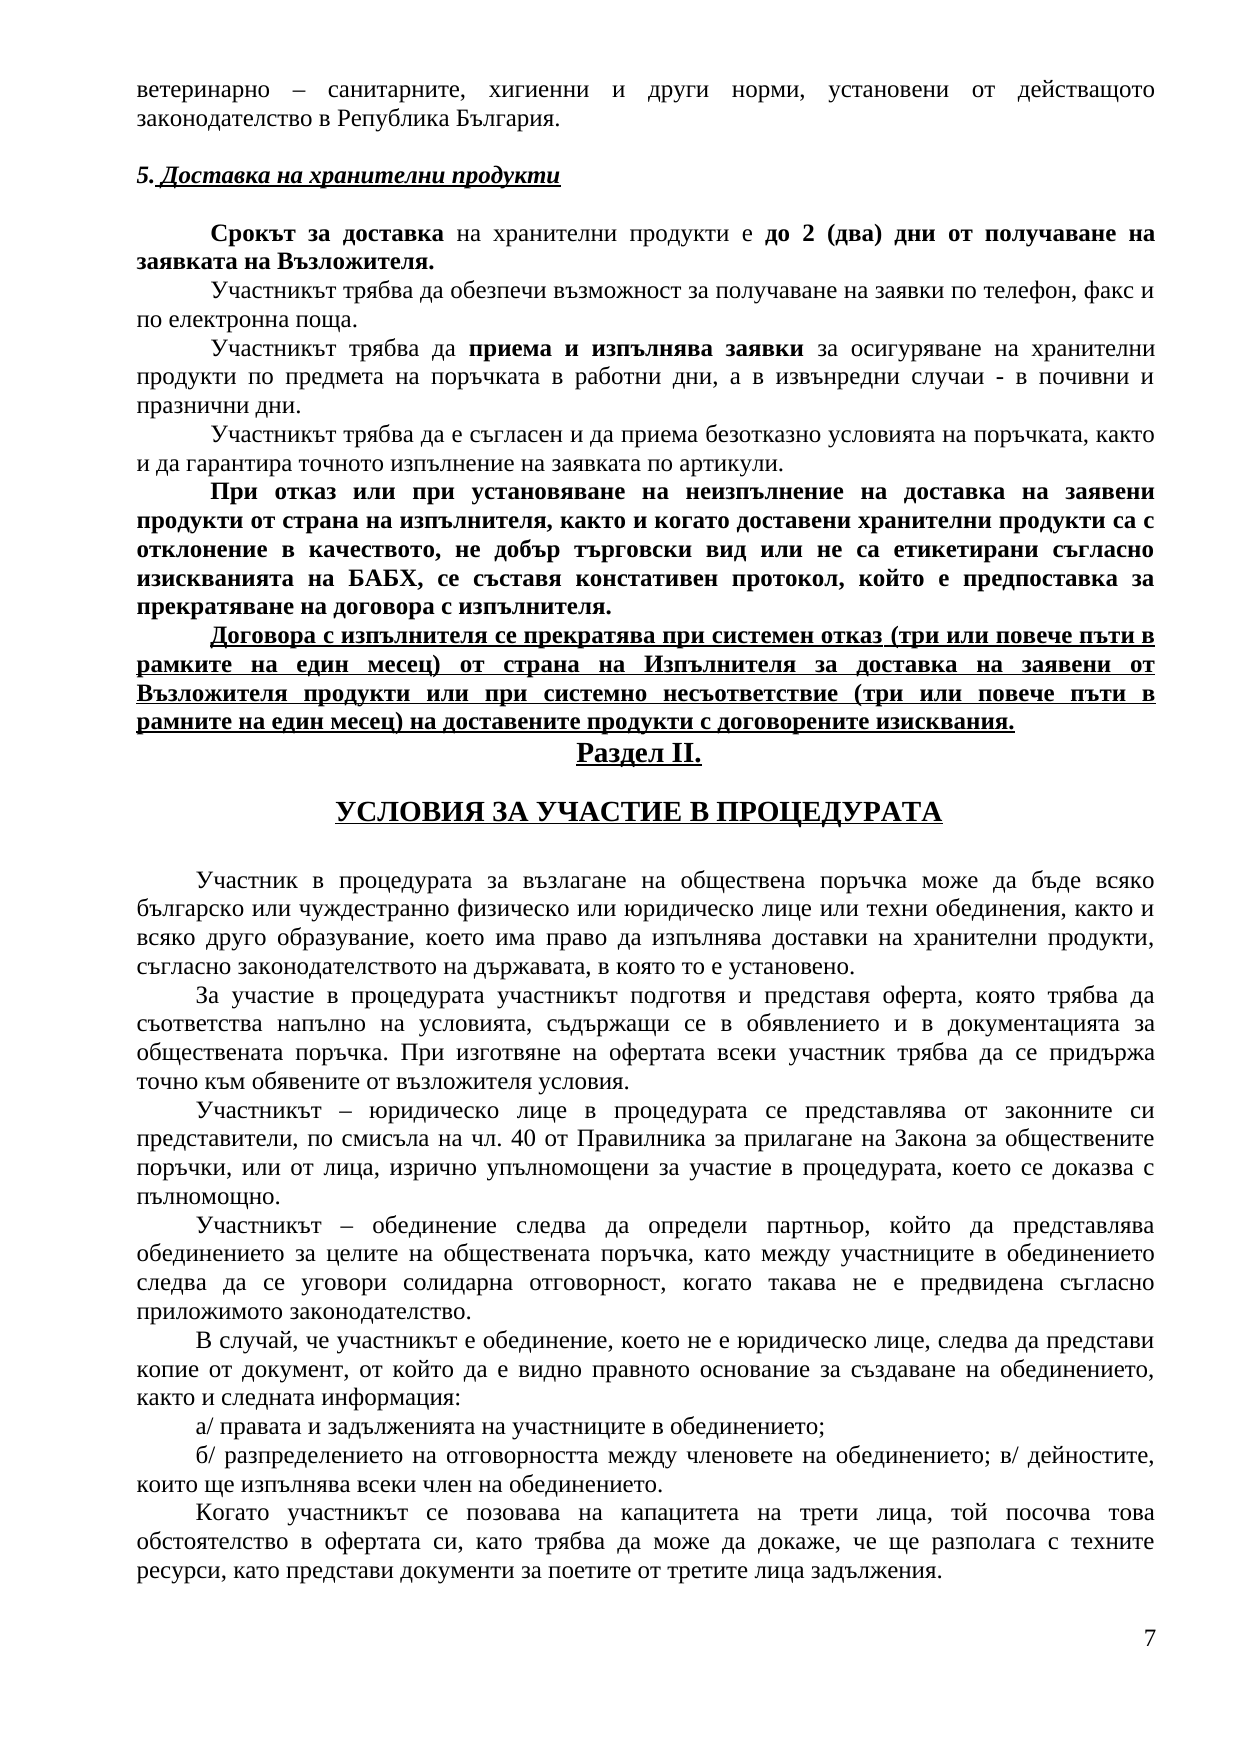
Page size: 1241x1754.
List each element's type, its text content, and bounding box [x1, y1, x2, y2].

text Участникът трябва да обезпечи възможност за получаване на заявки по телефон, факс и по електронна поща. [136, 275, 1156, 333]
text а/ правата и задълженията на участниците в обединението; [136, 1411, 1156, 1440]
text Участник в процедурата за възлагане на обществена поръчка може да бъде всяко българско или чуждестранно физическо или юридическо лице или техни обединения, както и всяко друго образувание, което има право да изпълнява доставки на хранителни продукти, съгласно законодателството на държавата, в която то е установено. [136, 865, 1156, 980]
text б/ разпределението на отговорността между членовете на обединението; в/ дейностите, които ще изпълнява всеки член на обединението. [136, 1440, 1156, 1497]
subtitle Раздел IІ. [62, 735, 1156, 769]
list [136, 74, 1156, 131]
text Участникът – обединение следва да определи партньор, който да представлява обединението за целите на обществената поръчка, като между участниците в обединението следва да се уговори солидарна отговорност, когато такава не е предвидена съгласно приложимото законодателство. [136, 1210, 1156, 1325]
text УСЛОВИЯ ЗА УЧАСТИЕ В ПРОЦЕДУРАТА [122, 794, 1156, 827]
text Договора с изпълнителя се прекратява при системен отказ (три или повече пъти в рамките на един месец) от страна на Изпълнителя за доставка на заявени от Възложителя продукти или при системно несъответствие (три или повече пъти в рамните на един месец) на доставените продукти с договорените изисквания. [136, 704, 1156, 735]
text Участникът трябва да приема и изпълнява заявки за осигуряване на хранителни продукти по предмета на поръчката в работни дни, а в извънредни случаи - в почивни и празнични дни. [136, 333, 1156, 419]
text При отказ или при установяване на неизпълнение на доставка на заявени продукти от страна на изпълнителя, както и когато доставени хранителни продукти са с отклонение в качеството, не добър търговски вид или не са етикетирани съгласно изискванията на БАБХ, се съставя констативен протокол, който е предпоставка за прекратяване на договора с изпълнителя. [136, 476, 1156, 620]
text Участникът – юридическо лице в процедурата се представлява от законните си представители, по смисъла на чл. 40 от Правилника за прилагане на Закона за обществените поръчки, или от лица, изрично упълномощени за участие в процедурата, което се доказва с пълномощно. [136, 1095, 1156, 1210]
text За участие в процедурата участникът подготвя и представя оферта, която трябва да съответства напълно на условията, съдържащи се в обявлението и в документацията за обществената поръчка. При изготвяне на офертата всеки участник трябва да се придържа точно към обявените от възложителя условия. [136, 980, 1156, 1095]
text Договора с изпълнителя се прекратява при системен отказ (три или повече пъти в рамките на един месец) от страна на Изпълнителя за доставка на заявени от Възложителя продукти или при системно несъответствие (три или повече пъти в рамните на един месец) на доставените продукти с договорените изисквания. [136, 620, 1156, 703]
text Срокът за доставка на хранителни продукти е до 2 (два) дни от получаване на заявката на Възложителя. [136, 218, 1156, 275]
text В случай, че участникът е обединение, което не е юридическо лице, следва да представи копие от документ, от който да е видно правното основание за създаване на обединението, както и следната информация: [136, 1325, 1156, 1411]
text Когато участникът се позовава на капацитета на трети лица, той посочва това обстоятелство в офертата си, като трябва да може да докаже, че ще разполага с техните ресурси, като представи документи за поетите от третите лица задължения. [136, 1497, 1156, 1584]
text Участникът трябва да е съгласен и да приема безотказно условията на поръчката, както и да гарантира точното изпълнение на заявката по артикули. [136, 419, 1156, 476]
text 5. Доставка на хранителни продукти [62, 160, 1156, 189]
